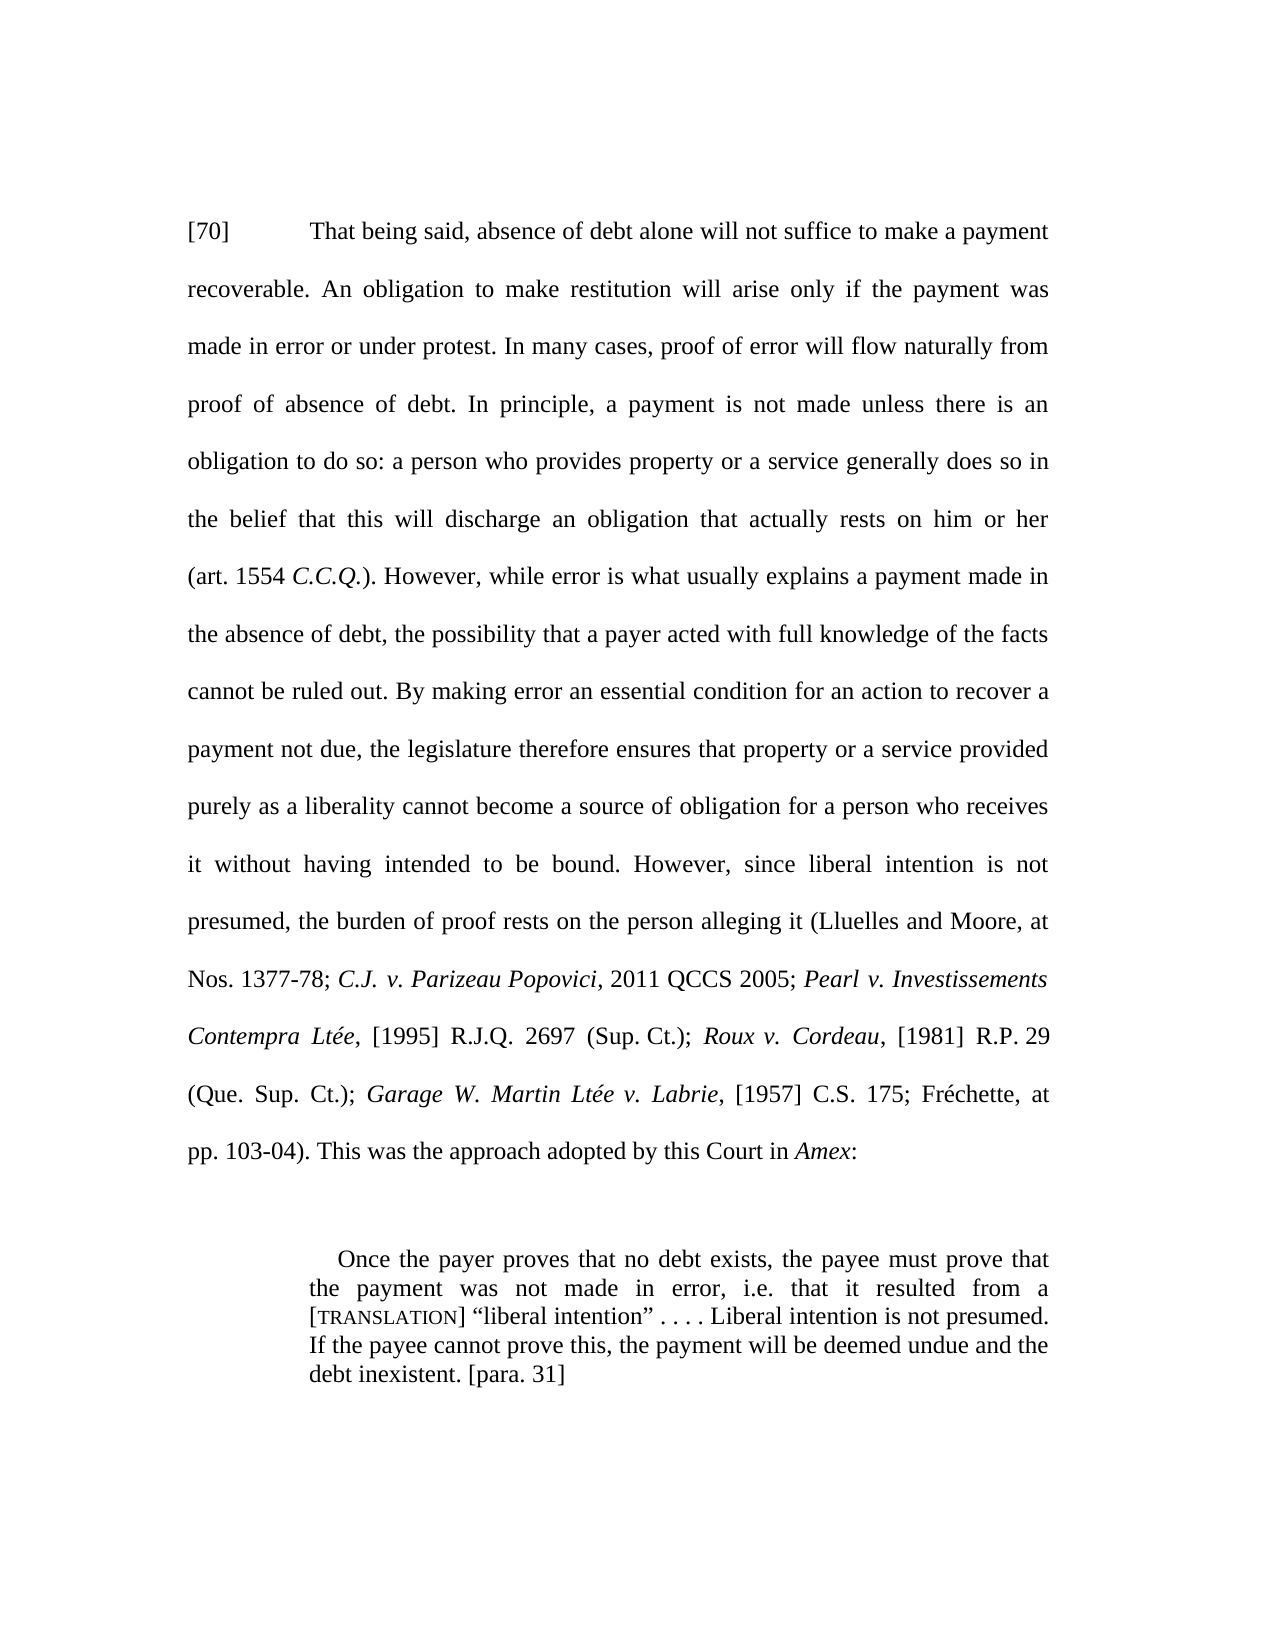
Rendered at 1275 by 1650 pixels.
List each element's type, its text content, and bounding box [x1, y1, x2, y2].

text That being said, absence of debt alone will not suffice to make a payment recoverable. An obligation to make restitution will arise only if the payment was made in error or under protest. In many cases, proof of error will flow naturally from proof of absence of debt. In principle, a payment is not made unless there is an obligation to do so: a person who provides property or a service generally does so in the belief that this will discharge an obligation that actually rests on him or her (art. 1554 C.C.Q.). However, while error is what usually explains a payment made in the absence of debt, the possibility that a payer acted with full knowledge of the facts cannot be ruled out. By making error an essential condition for an action to recover a payment not due, the legislature therefore ensures that property or a service provided purely as a liberality cannot become a source of obligation for a person who receives it without having intended to be bound. However, since liberal intention is not presumed, the burden of proof rests on the person alleging it (Lluelles and Moore, at Nos. 1377-78; C.J. v. Parizeau Popovici, 2011 QCCS 2005; Pearl v. Investissements Contempra Ltée, [1995] R.J.Q. 2697 (Sup. Ct.); Roux v. Cordeau, [1981] R.P. 29 (Que. Sup. Ct.); Garage W. Martin Ltée v. Labrie, [1957] C.S. 175; Fréchette, at pp. 103-04). This was the approach adopted by this Court in Amex: [187, 216, 1050, 1165]
text Once the payer proves that no debt exists, the payee must prove that the payment was not made in error, i.e. that it resulted from a [translation] “liberal intention” . . . . Liberal intention is not presumed. If the payee cannot prove this, the payment will be deemed undue and the debt inexistent. [para. 31] [309, 1244, 1050, 1388]
